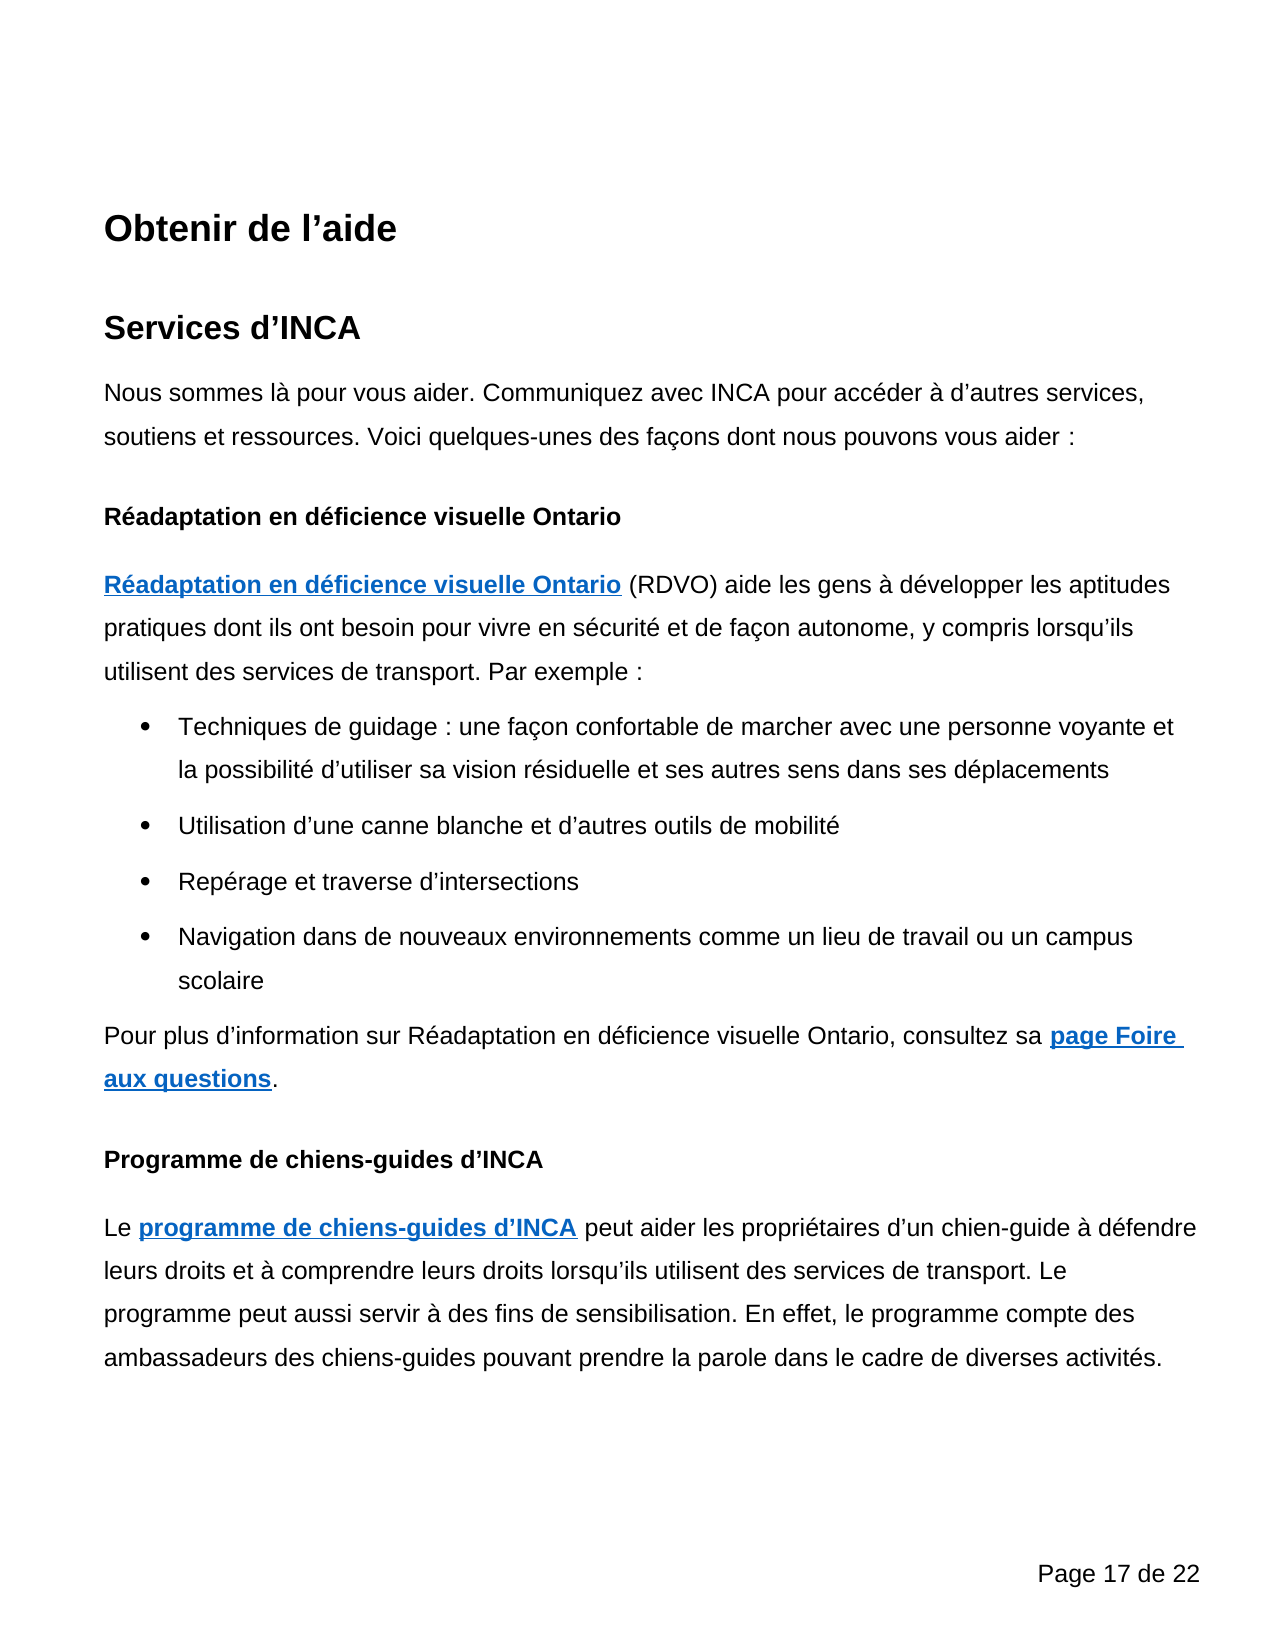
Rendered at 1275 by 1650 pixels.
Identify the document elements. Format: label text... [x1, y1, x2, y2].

list Navigation dans de nouveaux environnements comme un lieu de travail ou un campus scolaire [141, 922, 1200, 994]
subtitle Réadaptation en déficience visuelle Ontario [103, 502, 1200, 531]
subtitle Programme de chiens-guides d’INCA [103, 1145, 1200, 1174]
text Nous sommes là pour vous aider. Communiquez avec INCA pour accéder à d’autres services, soutiens et ressources. Voici quelques-unes des façons dont nous pouvons vous aider : [103, 378, 1200, 450]
list Repérage et traverse d’intersections [141, 867, 1200, 896]
subtitle Obtenir de l’aide [103, 206, 1200, 249]
list Techniques de guidage : une façon confortable de marcher avec une personne voyante et la possibilité d’utiliser sa vision résiduelle et ses autres sens dans ses déplacements [141, 712, 1200, 784]
text Réadaptation en déficience visuelle Ontario (RDVO) aide les gens à développer les aptitudes pratiques dont ils ont besoin pour vivre en sécurité et de façon autonome, y compris lorsqu’ils utilisent des services de transport. Par exemple : [103, 570, 1200, 685]
subtitle Services d’INCA [103, 308, 1200, 347]
text Pour plus d’information sur Réadaptation en déficience visuelle Ontario, consultez sa page Foire aux questions. [103, 1021, 1200, 1093]
list Utilisation d’une canne blanche et d’autres outils de mobilité [141, 811, 1200, 840]
text Le programme de chiens-guides d’INCA peut aider les propriétaires d’un chien-guide à défendre leurs droits et à comprendre leurs droits lorsqu’ils utilisent des services de transport. Le programme peut aussi servir à des fins de sensibilisation. En effet, le programme compte des ambassadeurs des chiens-guides pouvant prendre la parole dans le cadre de diverses activités. [103, 1213, 1200, 1371]
